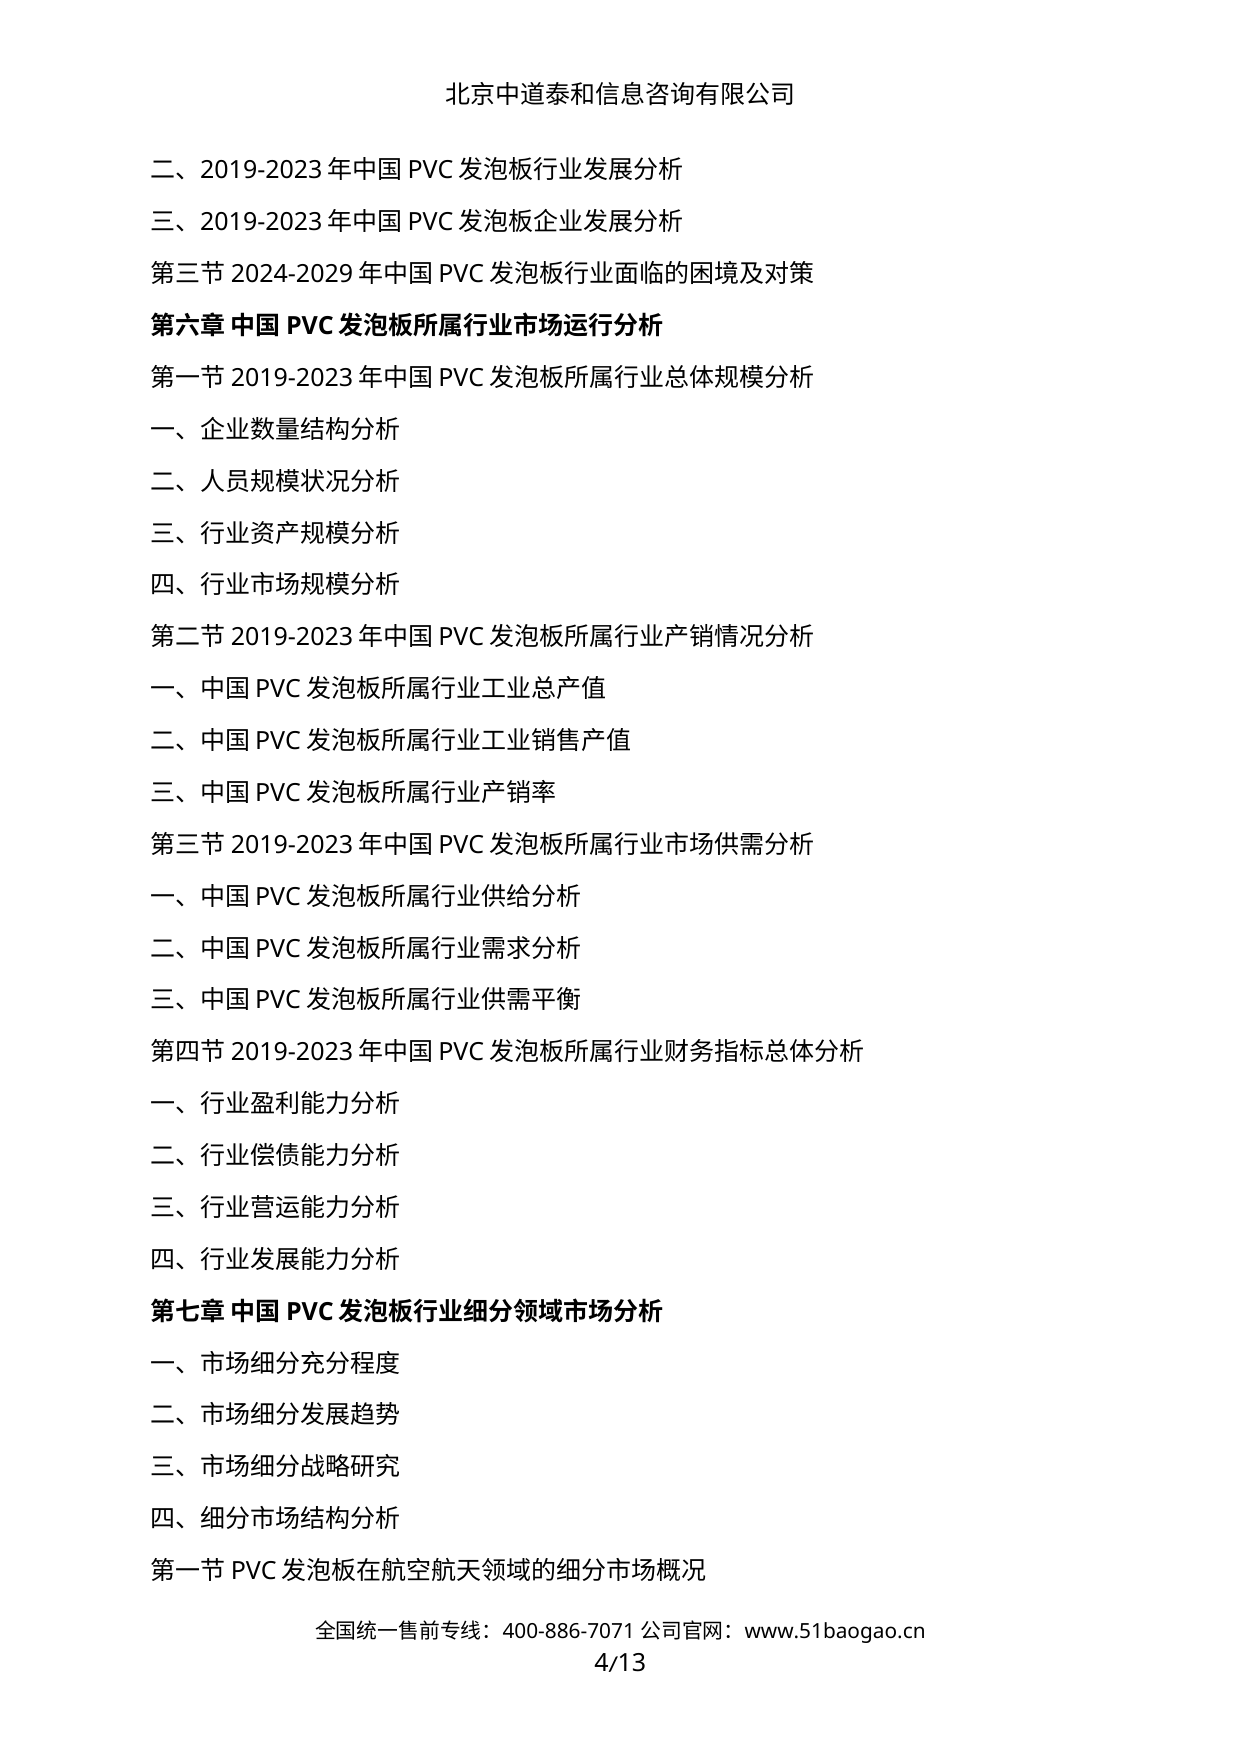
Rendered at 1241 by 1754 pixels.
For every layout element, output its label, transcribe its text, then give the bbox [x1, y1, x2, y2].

text 四、行业发展能力分析 [150, 1239, 1090, 1276]
text 第七章 中国PVC发泡板行业细分领域市场分析 [150, 1291, 1090, 1327]
text 二、2019-2023年中国PVC发泡板行业发展分析 [150, 150, 1090, 186]
text 一、市场细分充分程度 [150, 1343, 1090, 1379]
text 二、人员规模状况分析 [150, 461, 1090, 497]
text 三、行业营运能力分析 [150, 1187, 1090, 1224]
text 第六章 中国PVC发泡板所属行业市场运行分析 [150, 306, 1090, 342]
text 四、行业市场规模分析 [150, 565, 1090, 601]
text 三、中国PVC发泡板所属行业产销率 [150, 772, 1090, 809]
text 第一节 PVC发泡板在航空航天领域的细分市场概况 [150, 1551, 1090, 1587]
text 二、中国PVC发泡板所属行业需求分析 [150, 928, 1090, 964]
text 一、企业数量结构分析 [150, 409, 1090, 446]
text 四、细分市场结构分析 [150, 1499, 1090, 1535]
text 第三节 2024-2029年中国PVC发泡板行业面临的困境及对策 [150, 254, 1090, 290]
text 三、市场细分战略研究 [150, 1447, 1090, 1483]
text 一、中国PVC发泡板所属行业工业总产值 [150, 669, 1090, 705]
text 第三节 2019-2023年中国PVC发泡板所属行业市场供需分析 [150, 824, 1090, 861]
text 二、中国PVC发泡板所属行业工业销售产值 [150, 721, 1090, 757]
text 二、市场细分发展趋势 [150, 1395, 1090, 1431]
text 三、行业资产规模分析 [150, 513, 1090, 549]
text 第二节 2019-2023年中国PVC发泡板所属行业产销情况分析 [150, 617, 1090, 653]
text 第一节 2019-2023年中国PVC发泡板所属行业总体规模分析 [150, 357, 1090, 394]
text 一、行业盈利能力分析 [150, 1084, 1090, 1120]
text 三、中国PVC发泡板所属行业供需平衡 [150, 980, 1090, 1016]
text 二、行业偿债能力分析 [150, 1136, 1090, 1172]
text 一、中国PVC发泡板所属行业供给分析 [150, 876, 1090, 912]
text 三、2019-2023年中国PVC发泡板企业发展分析 [150, 202, 1090, 238]
text 第四节 2019-2023年中国PVC发泡板所属行业财务指标总体分析 [150, 1032, 1090, 1068]
